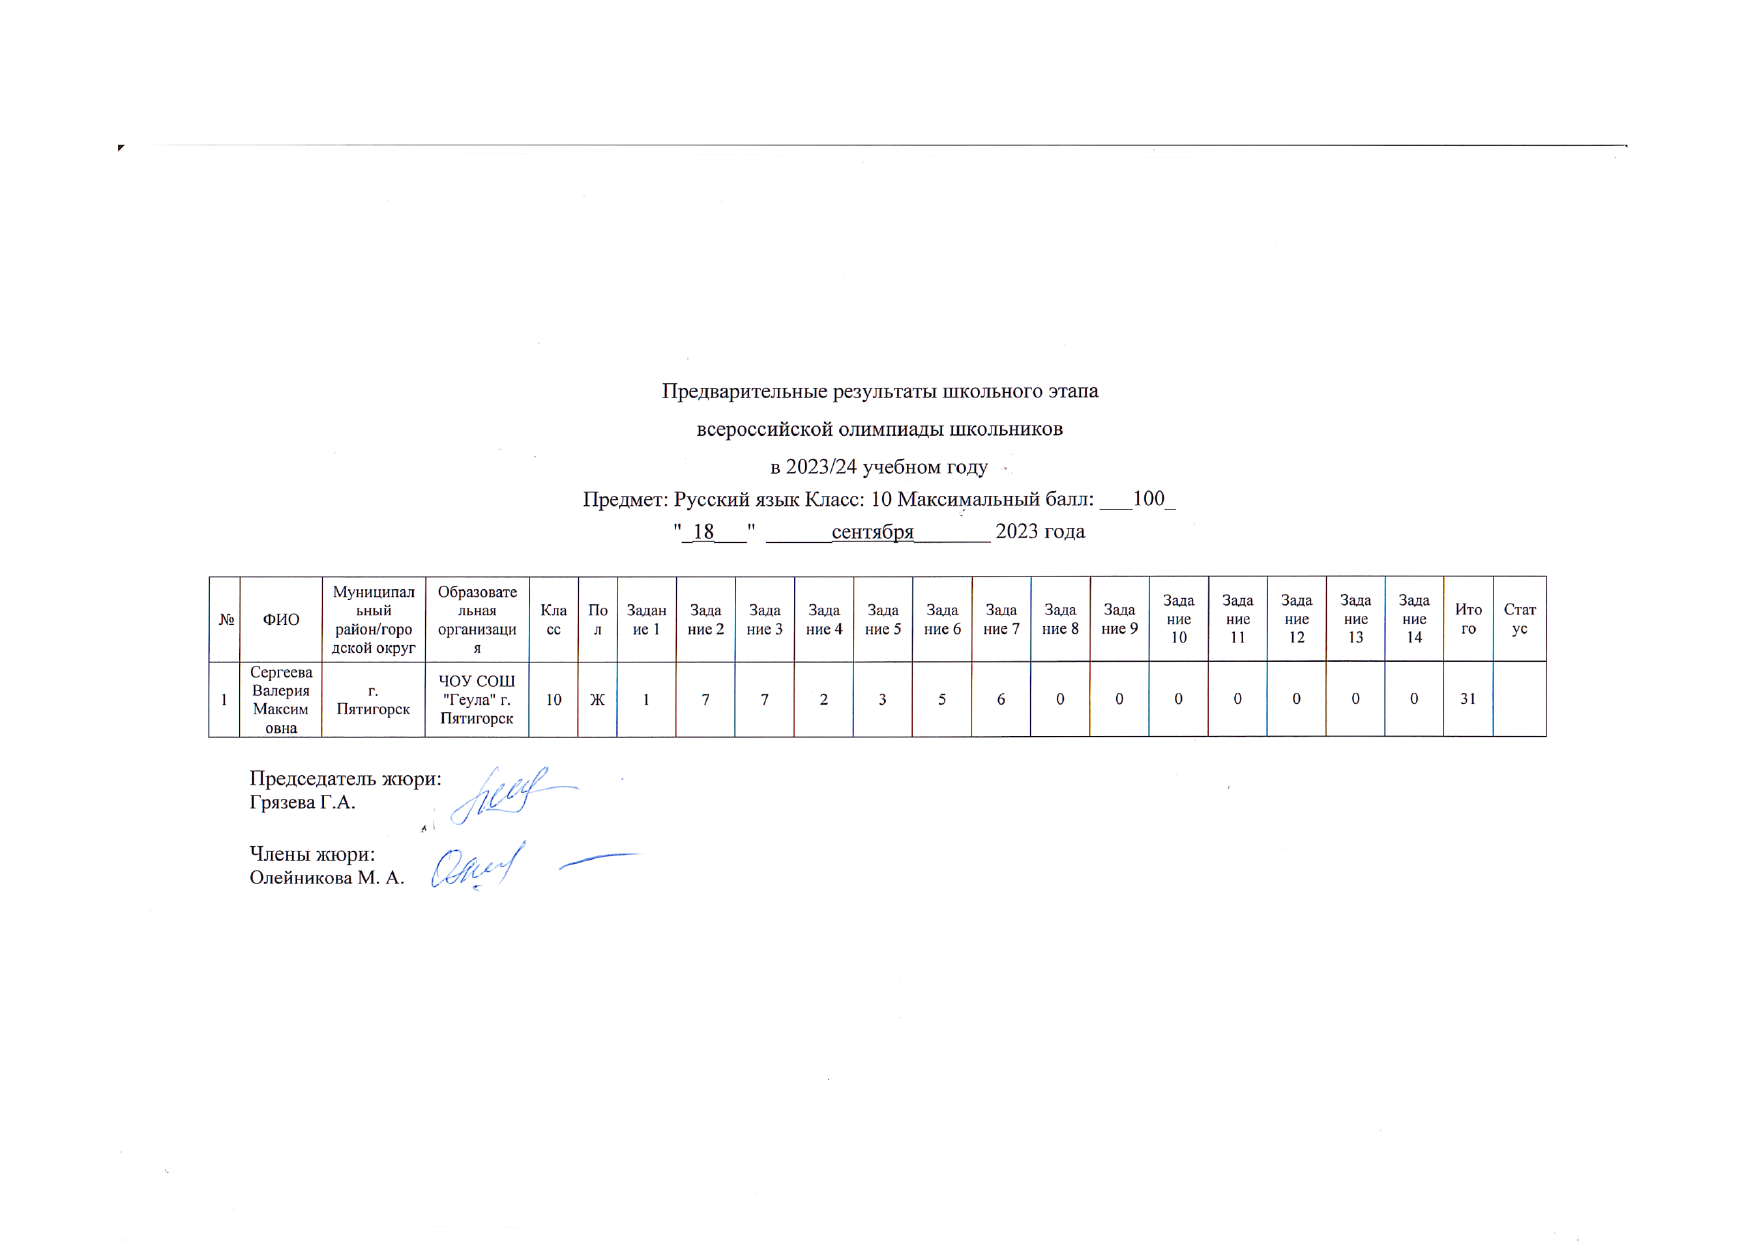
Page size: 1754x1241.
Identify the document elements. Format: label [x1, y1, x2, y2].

picture [118, 137, 1637, 1241]
